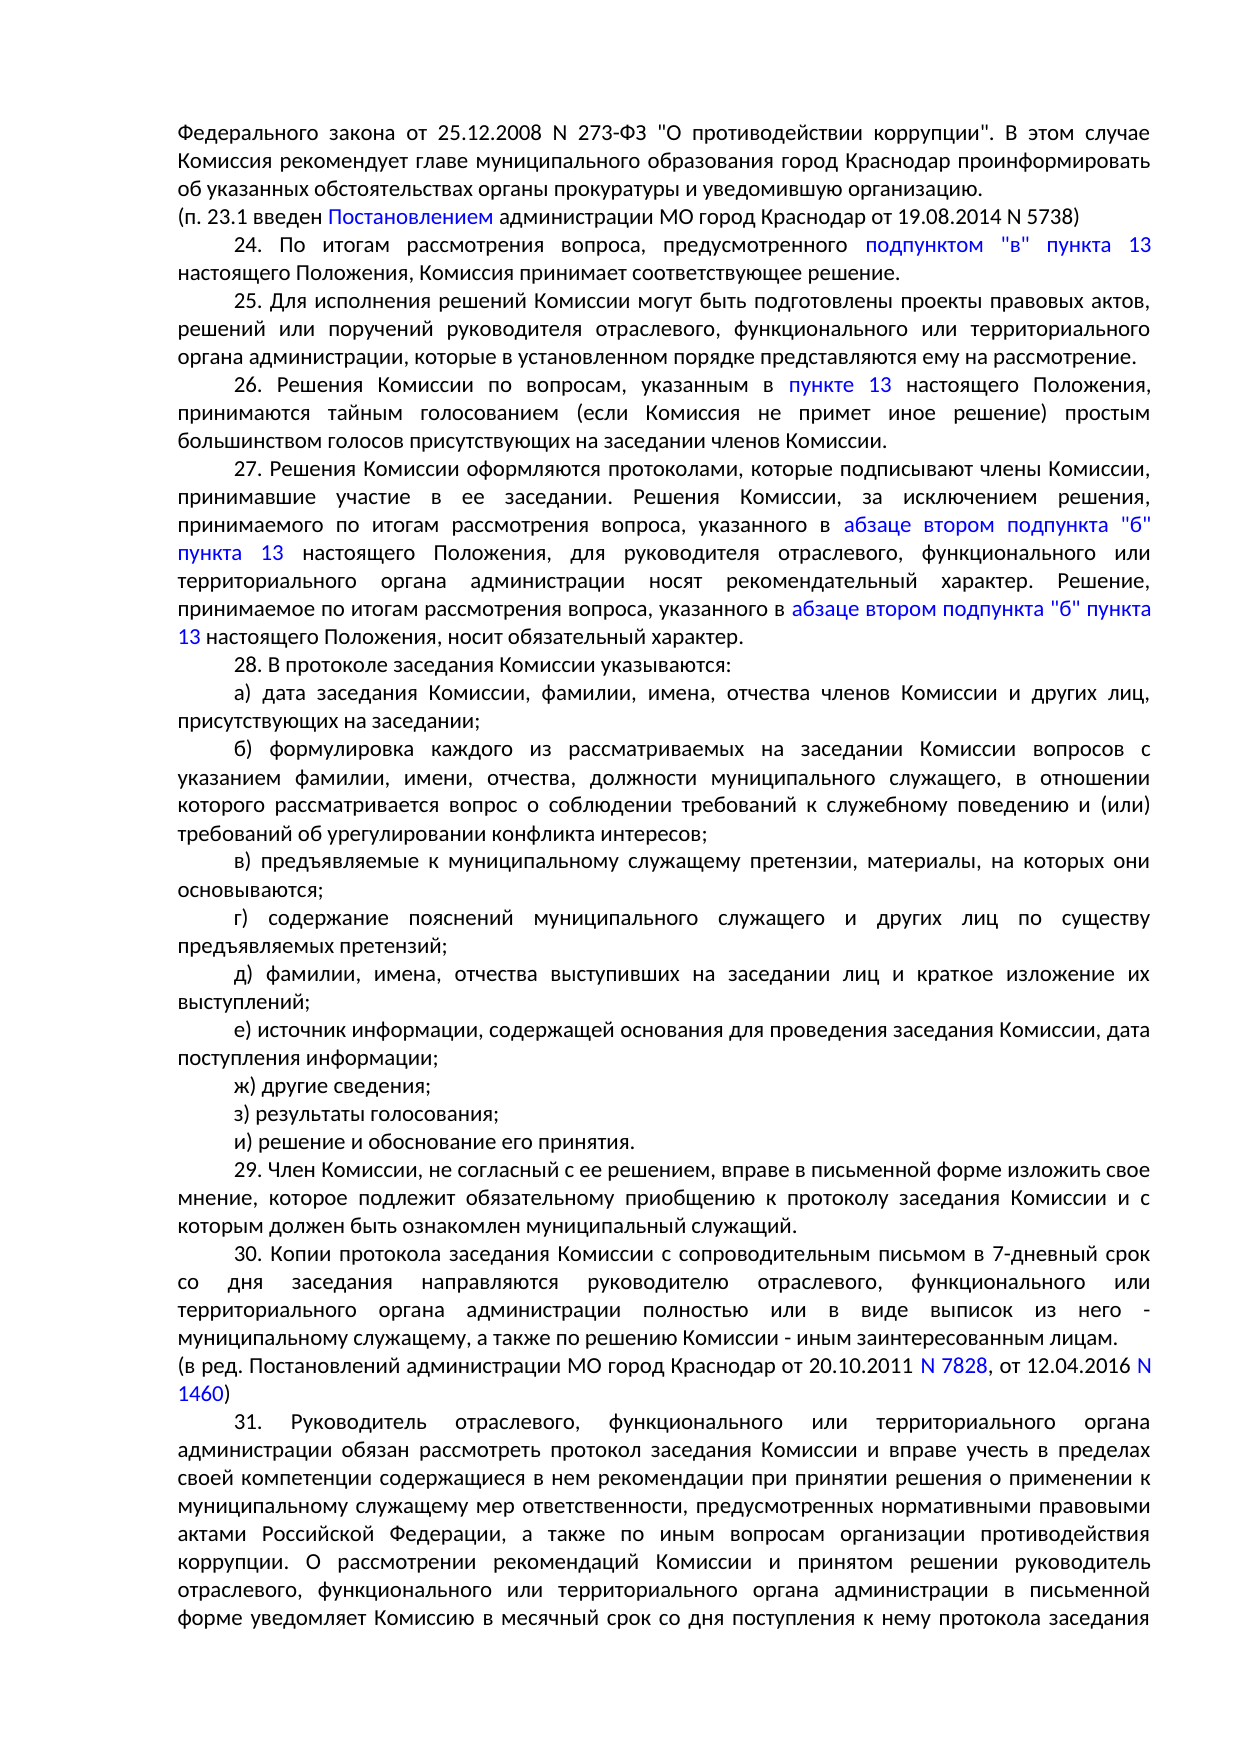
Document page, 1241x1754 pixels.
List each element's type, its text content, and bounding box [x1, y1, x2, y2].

text з) результаты голосования; [177, 1099, 1152, 1127]
text 29. Член Комиссии, не согласный с ее решением, вправе в письменной форме изложить свое мнение, которое подлежит обязательному приобщению к протоколу заседания Комиссии и с которым должен быть ознакомлен муниципальный служащий. [177, 1155, 1152, 1239]
text б) формулировка каждого из рассматриваемых на заседании Комиссии вопросов с указанием фамилии, имени, отчества, должности муниципального служащего, в отношении которого рассматривается вопрос о соблюдении требований к служебному поведению и (или) требований об урегулировании конфликта интересов; [177, 734, 1152, 847]
text (п. 23.1 введен Постановлением администрации МО город Краснодар от 19.08.2014 N 5738) [177, 202, 1152, 230]
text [177, 118, 1152, 202]
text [177, 1407, 1152, 1631]
text (в ред. Постановлений администрации МО город Краснодар от 20.10.2011 N 7828, от 12.04.2016 N 1460) [177, 1351, 1152, 1407]
text 25. Для исполнения решений Комиссии могут быть подготовлены проекты правовых актов, решений или поручений руководителя отраслевого, функционального или территориального органа администрации, которые в установленном порядке представляются ему на рассмотрение. [177, 286, 1152, 370]
text а) дата заседания Комиссии, фамилии, имена, отчества членов Комиссии и других лиц, присутствующих на заседании; [177, 678, 1152, 734]
text 27. Решения Комиссии оформляются протоколами, которые подписывают члены Комиссии, принимавшие участие в ее заседании. Решения Комиссии, за исключением решения, принимаемого по итогам рассмотрения вопроса, указанного в абзаце втором подпункта "б" пункта 13 настоящего Положения, для руководителя отраслевого, функционального или территориального органа администрации носят рекомендательный характер. Решение, принимаемое по итогам рассмотрения вопроса, указанного в абзаце втором подпункта "б" пункта 13 настоящего Положения, носит обязательный характер. [177, 454, 1152, 651]
text 30. Копии протокола заседания Комиссии с сопроводительным письмом в 7-дневный срок со дня заседания направляются руководителю отраслевого, функционального или территориального органа администрации полностью или в виде выписок из него - муниципальному служащему, а также по решению Комиссии - иным заинтересованным лицам. [177, 1239, 1152, 1351]
text г) содержание пояснений муниципального служащего и других лиц по существу предъявляемых претензий; [177, 903, 1152, 959]
text ж) другие сведения; [177, 1071, 1152, 1099]
text д) фамилии, имена, отчества выступивших на заседании лиц и краткое изложение их выступлений; [177, 959, 1152, 1015]
text е) источник информации, содержащей основания для проведения заседания Комиссии, дата поступления информации; [177, 1015, 1152, 1071]
text 24. По итогам рассмотрения вопроса, предусмотренного подпунктом "в" пункта 13 настоящего Положения, Комиссия принимает соответствующее решение. [177, 230, 1152, 286]
text и) решение и обоснование его принятия. [177, 1127, 1152, 1155]
text в) предъявляемые к муниципальному служащему претензии, материалы, на которых они основываются; [177, 847, 1152, 903]
text 26. Решения Комиссии по вопросам, указанным в пункте 13 настоящего Положения, принимаются тайным голосованием (если Комиссия не примет иное решение) простым большинством голосов присутствующих на заседании членов Комиссии. [177, 370, 1152, 454]
text 28. В протоколе заседания Комиссии указываются: [177, 651, 1152, 678]
